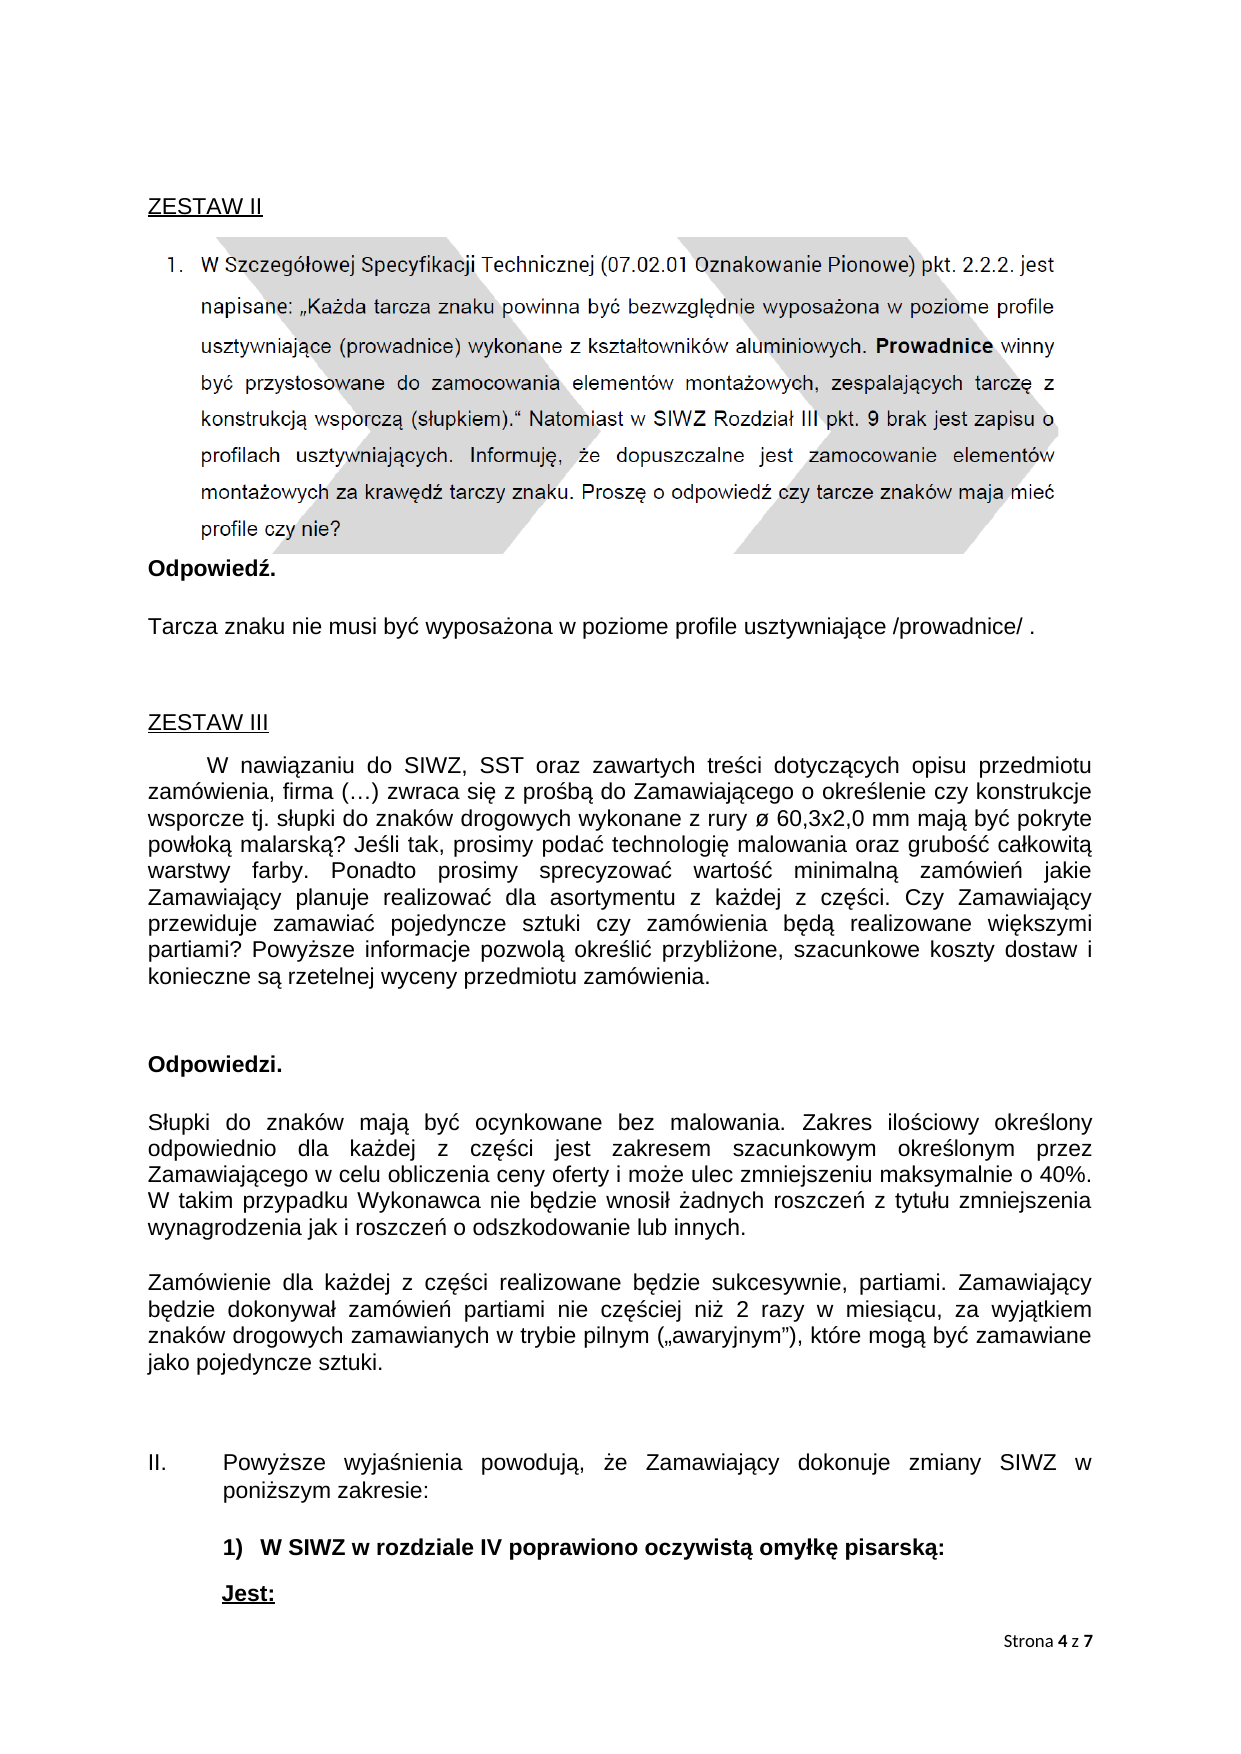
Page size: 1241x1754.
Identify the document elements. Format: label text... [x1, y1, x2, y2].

text ZESTAW II [148, 193, 1093, 219]
text Jest: [148, 1579, 1093, 1606]
text Słupki do znaków mają być ocynkowane bez malowania. Zakres ilościowy określony odpowiednio dla każdej z części jest zakresem szacunkowym określonym przez Zamawiającego w celu obliczenia ceny oferty i może ulec zmniejszeniu maksymalnie o 40%. W takim przypadku Wykonawca nie będzie wnosił żadnych roszczeń z tytułu zmniejszenia wynagrodzenia jak i roszczeń o odszkodowanie lub innych. [148, 1108, 1093, 1240]
text ZESTAW III [148, 709, 1093, 735]
text Zamówienie dla każdej z części realizowane będzie sukcesywnie, partiami. Zamawiający będzie dokonywał zamówień partiami nie częściej niż 2 razy w miesiącu, za wyjątkiem znaków drogowych zamawianych w trybie pilnym („awaryjnym”), które mogą być zamawiane jako pojedyncze sztuki. [148, 1269, 1093, 1375]
text Odpowiedzi. [148, 1051, 1093, 1077]
text W nawiązaniu do SIWZ, SST oraz zawartych treści dotyczących opisu przedmiotu zamówienia, firma (…) zwraca się z prośbą do Zamawiającego o określenie czy konstrukcje wsporcze tj. słupki do znaków drogowych wykonane z rury ø 60,3x2,0 mm mają być pokryte powłoką malarską? Jeśli tak, prosimy podać technologię malowania oraz grubość całkowitą warstwy farby. Ponadto prosimy sprecyzować wartość minimalną zamówień jakie Zamawiający planuje realizować dla asortymentu z każdej z części. Czy Zamawiający przewiduje zamawiać pojedyncze sztuki czy zamówienia będą realizowane większymi partiami? Powyższe informacje pozwolą określić przybliżone, szacunkowe koszty dostaw i konieczne są rzetelnej wyceny przedmiotu zamówienia. [148, 752, 1093, 989]
text Tarcza znaku nie musi być wyposażona w poziome profile usztywniające /prowadnice/ . [148, 613, 1093, 639]
text Odpowiedź. [148, 554, 1093, 582]
list Powyższe wyjaśnienia powodują, że Zamawiający dokonuje zmiany SIWZ w poniższym zakresie: [148, 1449, 1093, 1504]
list W SIWZ w rozdziale IV poprawiono oczywistą omyłkę pisarską: [223, 1534, 1093, 1561]
